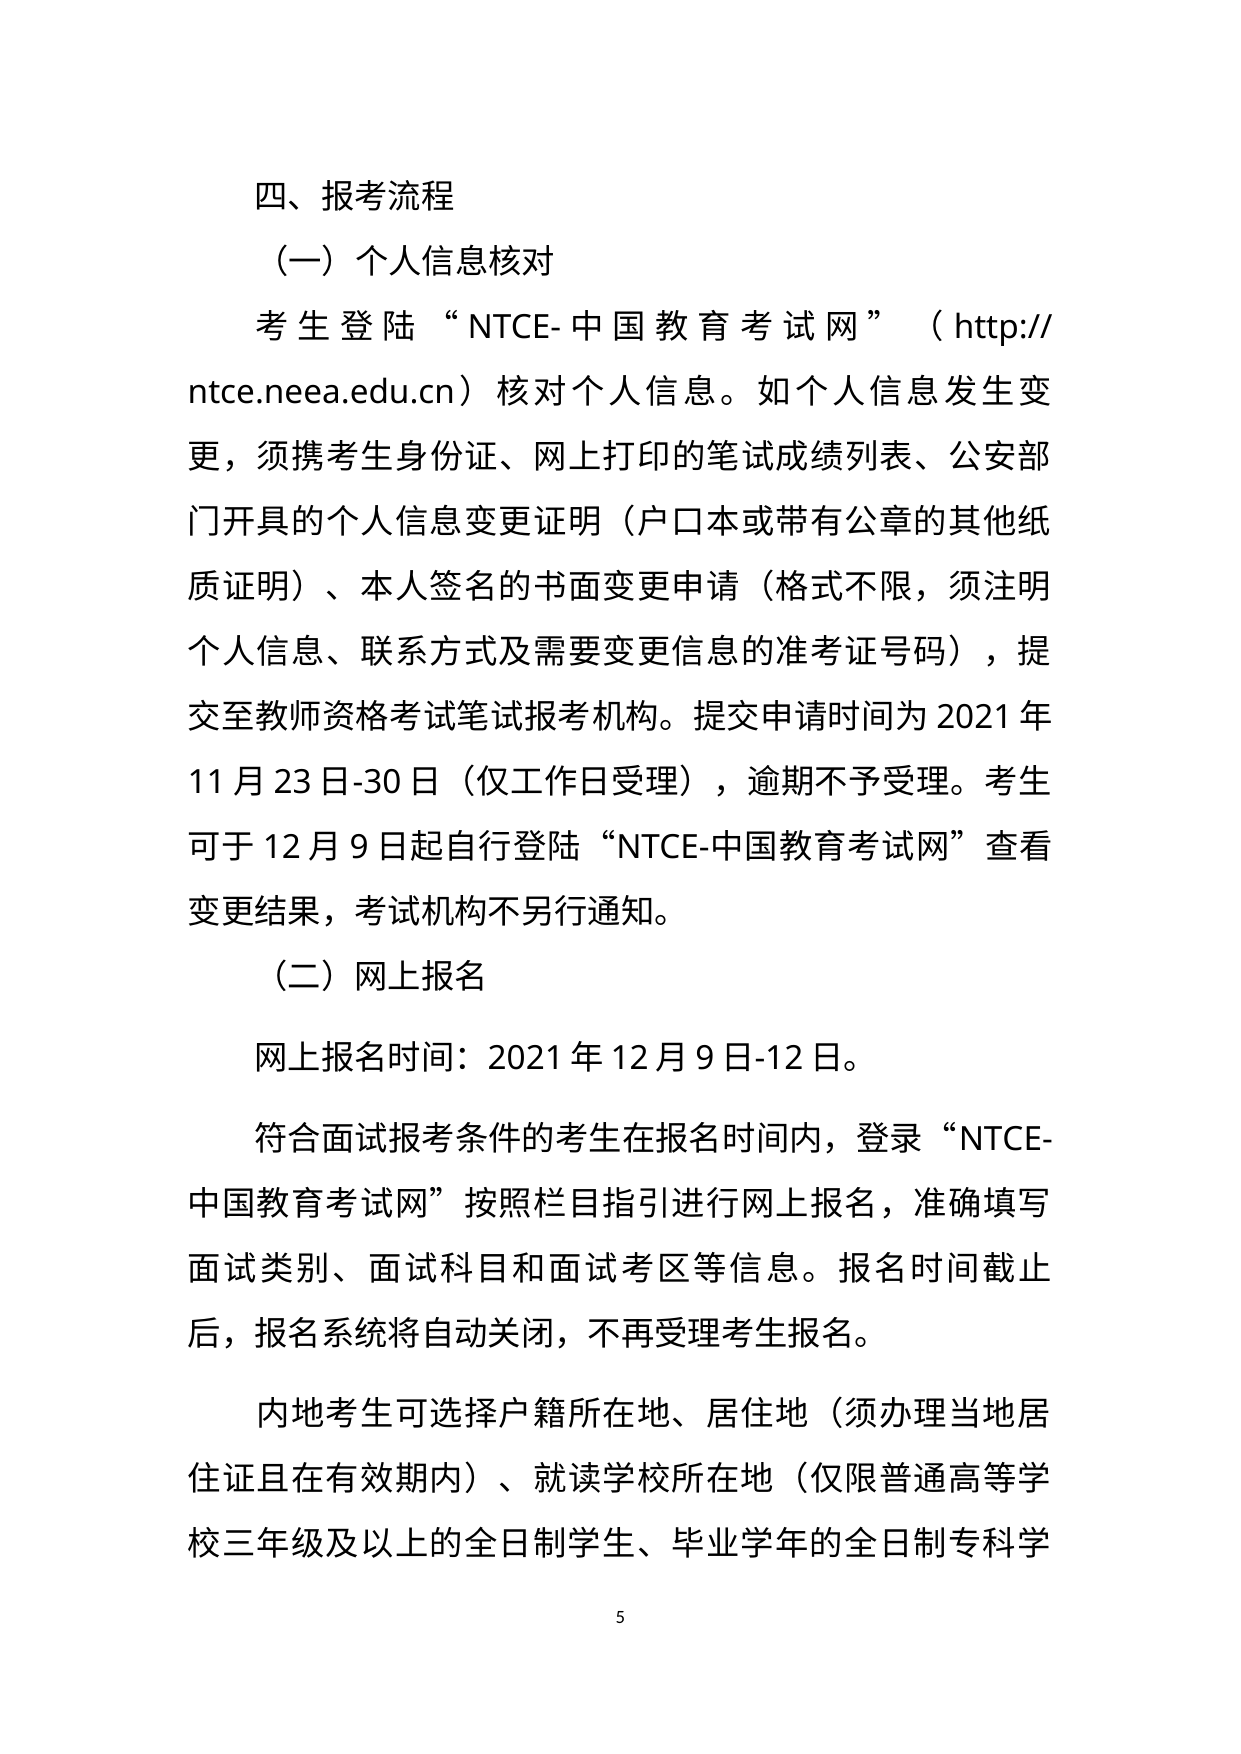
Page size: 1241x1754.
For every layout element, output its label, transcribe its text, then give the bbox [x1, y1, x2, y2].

text 四、报考流程 [187, 162, 1053, 227]
text 符合面试报考条件的考生在报名时间内，登录“NTCE-中国教育考试网”按照栏目指引进行网上报名，准确填写面试类别、面试科目和面试考区等信息。报名时间截止后，报名系统将自动关闭，不再受理考生报名。 [187, 1103, 1053, 1363]
text 网上报名时间：2021年12月9日-12日。 [187, 1023, 1053, 1088]
text （一）个人信息核对 [187, 227, 1053, 292]
text 考生登陆“NTCE-中国教育考试网”（http://ntce.neea.edu.cn）核对个人信息。如个人信息发生变更，须携考生身份证、网上打印的笔试成绩列表、公安部门开具的个人信息变更证明（户口本或带有公章的其他纸质证明）、本人签名的书面变更申请（格式不限，须注明个人信息、联系方式及需要变更信息的准考证号码），提交至教师资格考试笔试报考机构。提交申请时间为2021年11月23日-30日（仅工作日受理），逾期不予受理。考生可于12月9日起自行登陆“NTCE-中国教育考试网”查看变更结果，考试机构不另行通知。 [187, 292, 1053, 942]
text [187, 1379, 1053, 1574]
text （二）网上报名 [187, 942, 1053, 1007]
